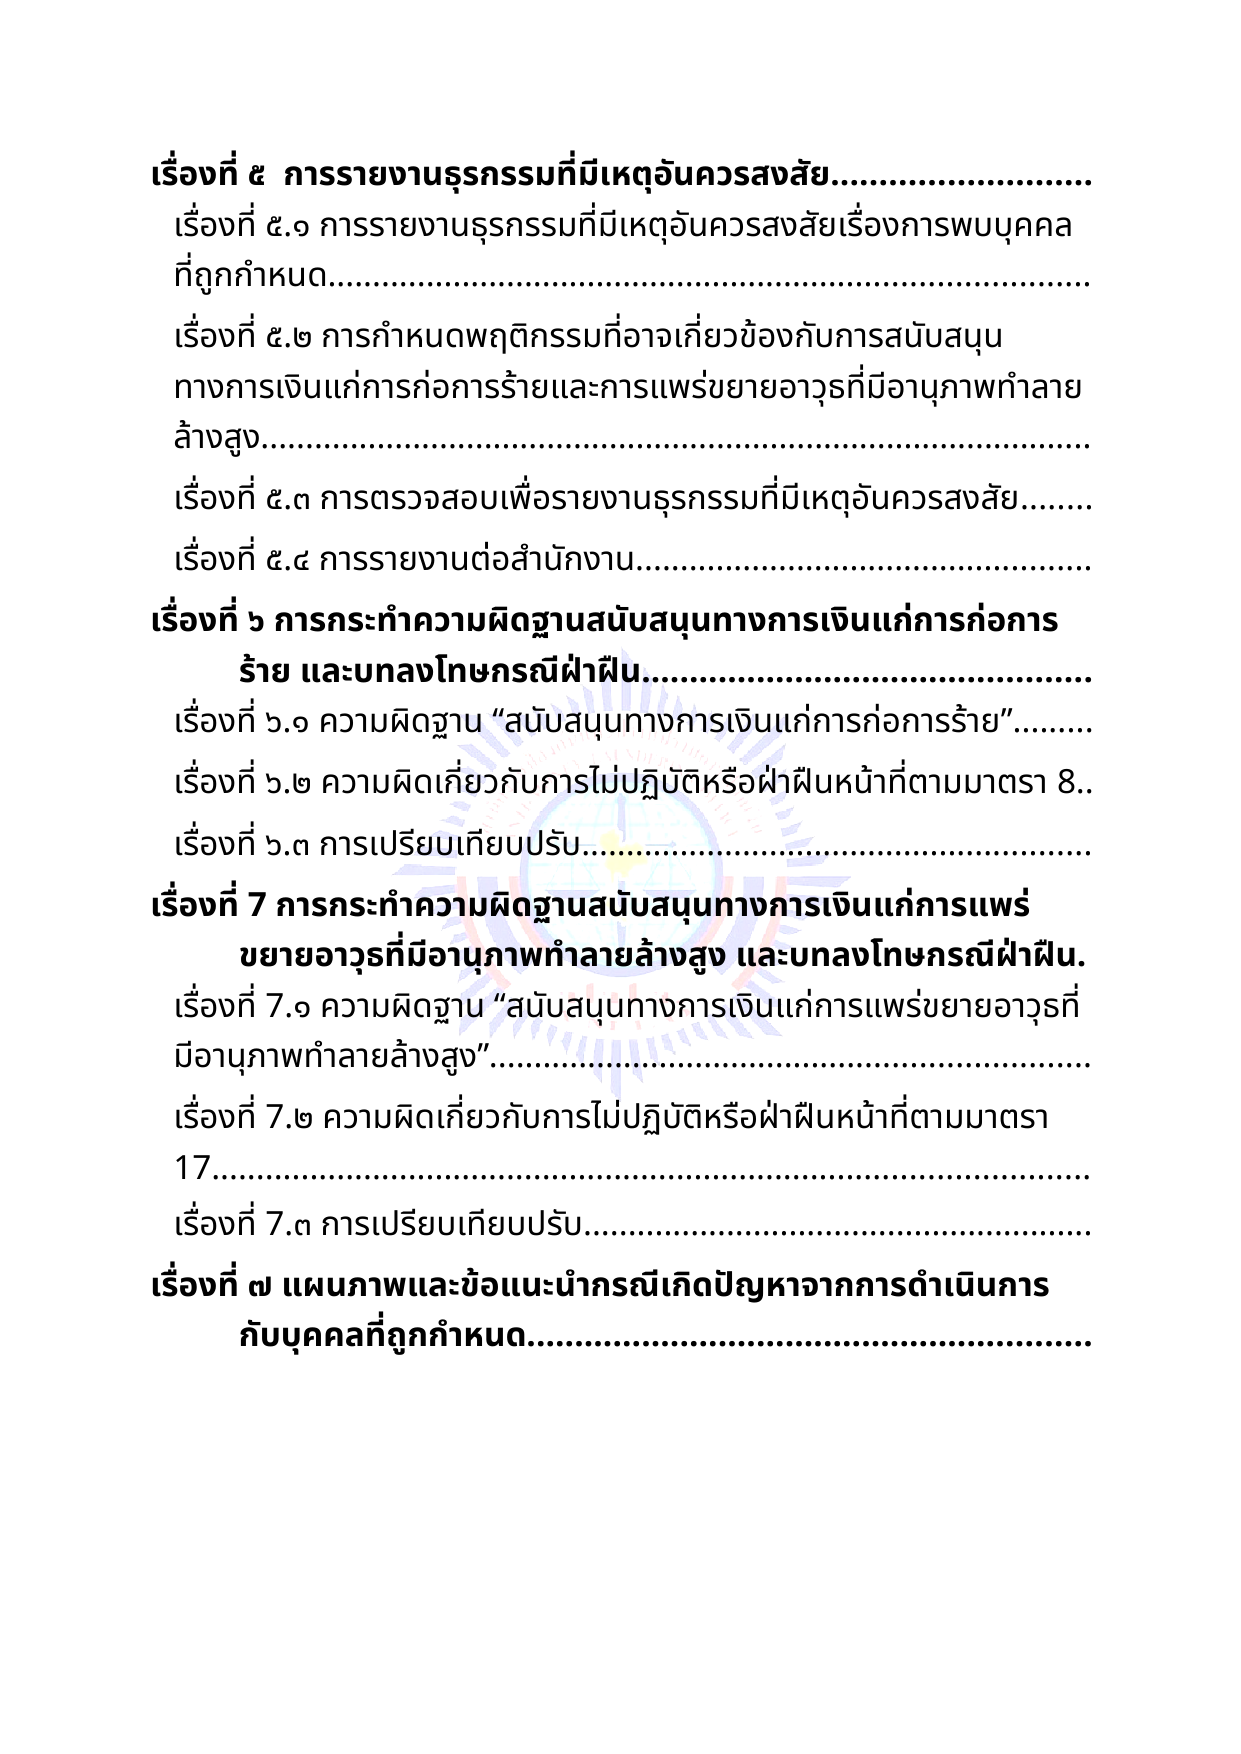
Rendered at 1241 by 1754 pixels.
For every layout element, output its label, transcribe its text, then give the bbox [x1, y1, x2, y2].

text เรื่องที่ ๖.๓ การเปรียบเทียบปรับ [173, 819, 1090, 870]
text เรื่องที่ ๕.๒ การกำหนดพฤติกรรมที่อาจเกี่ยวข้องกับการสนับสนุนทางการเงินแก่การก่อการร้ายและการแพร่ขยายอาวุธที่มีอานุภาพทำลายล้างสูง [173, 312, 1090, 464]
text เรื่องที่ 7.๓ การเปรียบเทียบปรับ [173, 1200, 1090, 1250]
text เรื่องที่ ๖ การกระทำความผิดฐานสนับสนุนทางการเงินแก่การก่อการร้าย และบทลงโทษกรณีฝ่าฝืน [150, 596, 1090, 697]
text เรื่องที่ 7.๑ ความผิดฐาน “สนับสนุนทางการเงินแก่การแพร่ขยายอาวุธที่มีอานุภาพทำลายล้างสูง” [173, 982, 1090, 1083]
text เรื่องที่ 7.๒ ความผิดเกี่ยวกับการไม่ปฏิบัติหรือฝ่าฝืนหน้าที่ตามมาตรา 17 [173, 1093, 1090, 1189]
text เรื่องที่ ๕.๔ การรายงานต่อสำนักงาน [173, 535, 1090, 586]
text เรื่องที่ ๕ การรายงานธุรกรรมที่มีเหตุอันควรสงสัย [150, 150, 1090, 200]
text เรื่องที่ 7 การกระทำความผิดฐานสนับสนุนทางการเงินแก่การแพร่ขยายอาวุธที่มีอานุภาพทำลายล้างสูง และบทลงโทษกรณีฝ่าฝืน [150, 880, 1090, 982]
text เรื่องที่ ๖.๑ ความผิดฐาน “สนับสนุนทางการเงินแก่การก่อการร้าย” [173, 697, 1090, 748]
text เรื่องที่ ๖.๒ ความผิดเกี่ยวกับการไม่ปฏิบัติหรือฝ่าฝืนหน้าที่ตามมาตรา 8 [173, 758, 1090, 809]
text เรื่องที่ ๕.๑ การรายงานธุรกรรมที่มีเหตุอันควรสงสัยเรื่องการพบบุคคลที่ถูกกำหนด [173, 200, 1090, 302]
text เรื่องที่ ๕.๓ การตรวจสอบเพื่อรายงานธุรกรรมที่มีเหตุอันควรสงสัย [173, 474, 1090, 525]
text เรื่องที่ ๗ แผนภาพและข้อแนะนำกรณีเกิดปัญหาจากการดำเนินการกับบุคคลที่ถูกกำหนด [150, 1261, 1090, 1362]
